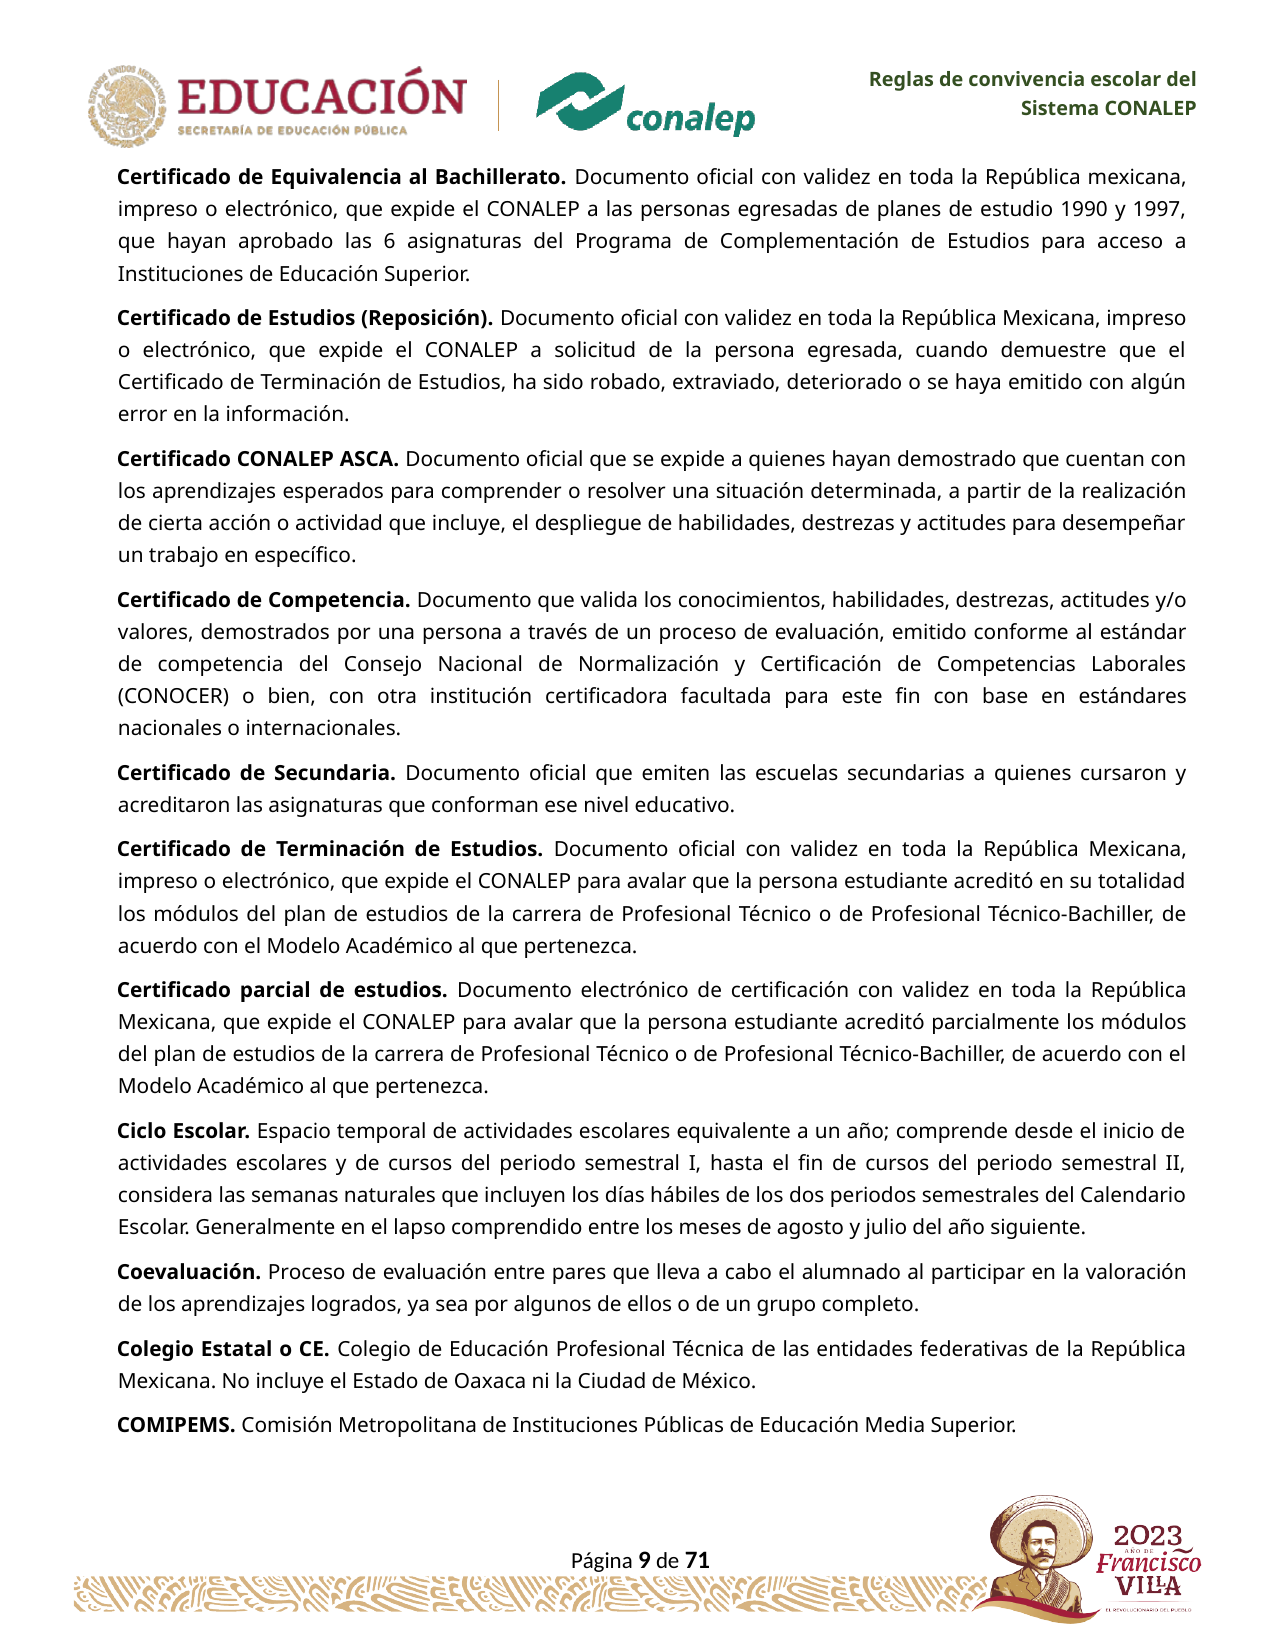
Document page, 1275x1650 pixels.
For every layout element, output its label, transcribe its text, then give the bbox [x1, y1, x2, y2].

text Ciclo Escolar. Espacio temporal de actividades escolares equivalente a un año; comprende desde el inicio de actividades escolares y de cursos del periodo semestral I, hasta el fin de cursos del periodo semestral II, considera las semanas naturales que incluyen los días hábiles de los dos periodos semestrales del Calendario Escolar. Generalmente en el lapso comprendido entre los meses de agosto y julio del año siguiente. [117, 1116, 1188, 1241]
picture [88, 65, 467, 148]
text Certificado CONALEP ASCA. Documento oficial que se expide a quienes hayan demostrado que cuentan con los aprendizajes esperados para comprender o resolver una situación determinada, a partir de la realización de cierta acción o actividad que incluye, el despliegue de habilidades, destrezas y actitudes para desempeñar un trabajo en específico. [117, 444, 1188, 569]
text Certificado de Equivalencia al Bachillerato. Documento oficial con validez en toda la República mexicana, impreso o electrónico, que expide el CONALEP a las personas egresadas de planes de estudio 1990 y 1997, que hayan aprobado las 6 asignaturas del Programa de Complementación de Estudios para acceso a Instituciones de Educación Superior. [117, 162, 1188, 287]
text Certificado de Terminación de Estudios. Documento oficial con validez en toda la República Mexicana, impreso o electrónico, que expide el CONALEP para avalar que la persona estudiante acreditó en su totalidad los módulos del plan de estudios de la carrera de Profesional Técnico o de Profesional Técnico-Bachiller, de acuerdo con el Modelo Académico al que pertenezca. [117, 834, 1188, 959]
text Coevaluación. Proceso de evaluación entre pares que lleva a cabo el alumnado al participar en la valoración de los aprendizajes logrados, ya sea por algunos de ellos o de un grupo completo. [117, 1257, 1188, 1318]
text Certificado de Competencia. Documento que valida los conocimientos, habilidades, destrezas, actitudes y/o valores, demostrados por una persona a través de un proceso de evaluación, emitido conforme al estándar de competencia del Consejo Nacional de Normalización y Certificación de Competencias Laborales (CONOCER) o bien, con otra institución certificadora facultada para este fin con base en estándares nacionales o internacionales. [117, 585, 1188, 742]
picture [73, 1494, 1202, 1624]
text Certificado de Estudios (Reposición). Documento oficial con validez en toda la República Mexicana, impreso o electrónico, que expide el CONALEP a solicitud de la persona egresada, cuando demuestre que el Certificado de Terminación de Estudios, ha sido robado, extraviado, deteriorado o se haya emitido con algún error en la información. [117, 303, 1188, 428]
picture [535, 71, 755, 137]
text Certificado parcial de estudios. Documento electrónico de certificación con validez en toda la República Mexicana, que expide el CONALEP para avalar que la persona estudiante acreditó parcialmente los módulos del plan de estudios de la carrera de Profesional Técnico o de Profesional Técnico-Bachiller, de acuerdo con el Modelo Académico al que pertenezca. [117, 975, 1188, 1100]
text Certificado de Secundaria. Documento oficial que emiten las escuelas secundarias a quienes cursaron y acreditaron las asignaturas que conforman ese nivel educativo. [117, 758, 1188, 818]
text COMIPEMS. Comisión Metropolitana de Instituciones Públicas de Educación Media Superior. [117, 1410, 1188, 1439]
text Colegio Estatal o CE. Colegio de Educación Profesional Técnica de las entidades federativas de la República Mexicana. No incluye el Estado de Oaxaca ni la Ciudad de México. [117, 1334, 1188, 1394]
